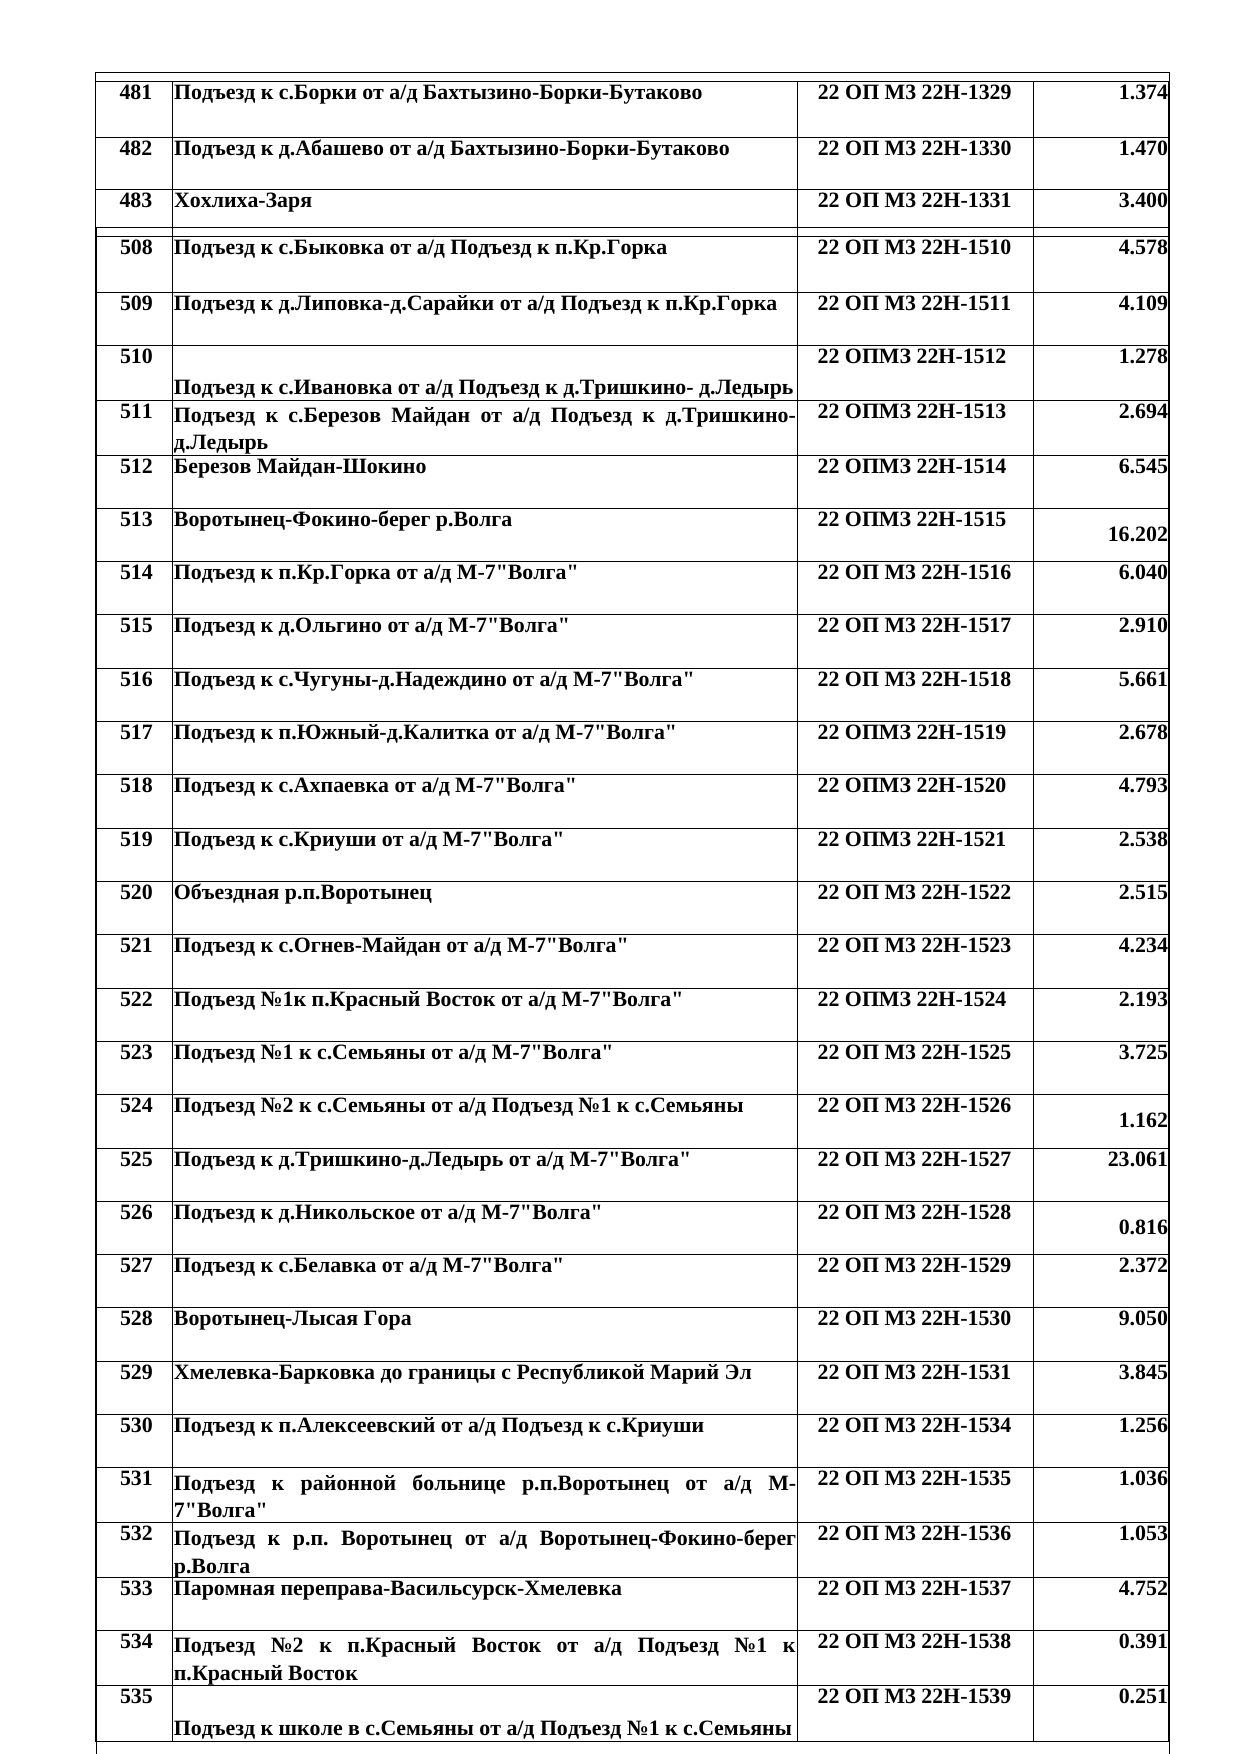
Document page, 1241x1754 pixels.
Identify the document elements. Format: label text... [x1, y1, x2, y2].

table_cell Хохлиха-Заря [173, 190, 797, 227]
table_cell 526 [97, 1202, 172, 1254]
table_cell Подъезд к с.Ивановка от а/д Подъезд к д.Тришкино- д.Ледырь [173, 346, 797, 400]
table_cell 22 ОП М3 22Н-1538 [798, 1631, 1033, 1685]
table_cell 524 [97, 1095, 172, 1147]
table_cell Подъезд №1 к с.Семьяны от а/д М-7"Волга" [173, 1042, 797, 1094]
table_cell 22 ОПМЗ 22Н-1515 [798, 509, 1033, 561]
table_cell 1.470 [1034, 138, 1168, 189]
table_cell Подъезд к с.Криуши от а/д М-7"Волга" [173, 829, 797, 881]
table_cell 514 [97, 562, 172, 614]
table_cell 2.910 [1034, 615, 1168, 668]
table_cell 0.251 [1034, 1686, 1168, 1741]
table_header 22 ОП М3 22Н-1510 [798, 237, 1033, 292]
table_cell Объездная р.п.Воротынец [173, 882, 797, 934]
table_cell 3.400 [1034, 190, 1168, 227]
table_cell 534 [97, 1631, 172, 1685]
table_cell 4.752 [1034, 1578, 1168, 1630]
table_cell Подъезд к п.Кр.Горка от а/д М-7"Волга" [173, 562, 797, 614]
table_cell 22 ОПМЗ 22Н-1519 [798, 722, 1033, 774]
table_cell 519 [97, 829, 172, 881]
table_cell 22 ОП М3 22Н-1530 [798, 1308, 1033, 1361]
table_cell 22 ОП М3 22Н-1534 [798, 1415, 1033, 1467]
table_cell Воротынец-Лысая Гора [173, 1308, 797, 1361]
table_cell Паромная переправа-Васильсурск-Хмелевка [173, 1578, 797, 1630]
table_cell 22 ОПМЗ 22Н-1521 [798, 829, 1033, 881]
table_cell 22 ОП М3 22Н-1528 [798, 1202, 1033, 1254]
table_cell 22 ОП М3 22Н-1529 [798, 1255, 1033, 1307]
table_cell 1.053 [1034, 1523, 1168, 1577]
table_header 481 [96, 82, 172, 137]
table_cell 483 [96, 190, 172, 227]
table_cell 509 [97, 293, 172, 345]
table_cell 22 ОП М3 22Н-1522 [798, 882, 1033, 934]
table_header 508 [97, 237, 172, 292]
table_cell Подъезд к п.Алексеевский от а/д Подъезд к с.Криуши [173, 1415, 797, 1467]
table_cell 3.845 [1034, 1362, 1168, 1414]
table_cell 522 [97, 989, 172, 1041]
table_cell Подъезд №2 к п.Красный Восток от а/д Подъезд №1 к п.Красный Восток [173, 1631, 797, 1685]
table_cell 1.278 [1034, 346, 1168, 400]
table_cell Подъезд к д.Ольгино от а/д М-7"Волга" [173, 615, 797, 668]
table_cell 535 [97, 1686, 172, 1741]
table_cell 518 [97, 775, 172, 827]
table_cell 1.036 [1034, 1468, 1168, 1522]
table_cell 22 ОПМЗ 22Н-1524 [798, 989, 1033, 1041]
table_cell 22 ОПМЗ 22Н-1514 [798, 456, 1033, 508]
table_cell 22 ОП М3 22Н-1539 [798, 1686, 1033, 1741]
table_cell Подъезд к п.Южный-д.Калитка от а/д М-7"Волга" [173, 722, 797, 774]
table_header Подъезд к с.Быковка от а/д Подъезд к п.Кр.Горка [173, 237, 797, 292]
table_cell Подъезд к р.п. Воротынец от а/д Воротынец-Фокино-берег р.Волга [173, 1523, 797, 1577]
table_cell Подъезд №1к п.Красный Восток от а/д М-7"Волга" [173, 989, 797, 1041]
table_cell 3.725 [1034, 1042, 1168, 1094]
table_cell Подъезд к школе в с.Семьяны от а/д Подъезд №1 к с.Семьяны [173, 1686, 797, 1741]
table_cell 511 [97, 401, 172, 455]
table_cell 22 ОПМЗ 22Н-1520 [798, 775, 1033, 827]
table_cell Подъезд к с.Чугуны-д.Надеждино от а/д М-7"Волга" [173, 669, 797, 721]
table_cell 513 [97, 509, 172, 561]
table_cell 22 ОП М3 22Н-1535 [798, 1468, 1033, 1522]
table_cell Подъезд к д.Абашево от а/д Бахтызино-Борки-Бутаково [173, 138, 797, 189]
table_cell 6.545 [1034, 456, 1168, 508]
table_cell 527 [97, 1255, 172, 1307]
table_cell Подъезд к с.Ахпаевка от а/д М-7"Волга" [173, 775, 797, 827]
table_cell 22 ОП М3 22Н-1516 [798, 562, 1033, 614]
table_cell 530 [97, 1415, 172, 1467]
table_cell 512 [97, 456, 172, 508]
table_cell 510 [97, 346, 172, 400]
table_cell 22 ОПМЗ 22Н-1512 [798, 346, 1033, 400]
table_cell 2.515 [1034, 882, 1168, 934]
table_cell 22 ОП М3 22Н-1523 [798, 935, 1033, 988]
table_cell Подъезд к д.Никольское от а/д М-7"Волга" [173, 1202, 797, 1254]
table_cell 16.202 [1034, 509, 1168, 561]
table_cell 22 ОП М3 22Н-1536 [798, 1523, 1033, 1577]
table_cell 4.109 [1034, 293, 1168, 345]
table_header Подъезд к с.Борки от а/д Бахтызино-Борки-Бутаково [173, 82, 797, 137]
table_cell 0.816 [1034, 1202, 1168, 1254]
table_cell Подъезд к с.Белавка от а/д М-7"Волга" [173, 1255, 797, 1307]
table_cell 523 [97, 1042, 172, 1094]
table_cell Воротынец-Фокино-берег р.Волга [173, 509, 797, 561]
table_cell Подъезд №2 к с.Семьяны от а/д Подъезд №1 к с.Семьяны [173, 1095, 797, 1147]
table_cell 520 [97, 882, 172, 934]
table_cell 528 [97, 1308, 172, 1361]
table_cell 531 [97, 1468, 172, 1522]
table_cell 2.372 [1034, 1255, 1168, 1307]
table_cell 4.793 [1034, 775, 1168, 827]
table_header 4.578 [1034, 237, 1168, 292]
table_cell 22 ОПМЗ 22Н-1513 [798, 401, 1033, 455]
table_cell 22 ОП М3 22Н-1511 [798, 293, 1033, 345]
table_header 22 ОП М3 22Н-1329 [798, 82, 1033, 137]
table_cell 22 ОП М3 22Н-1525 [798, 1042, 1033, 1094]
table_cell 0.391 [1034, 1631, 1168, 1685]
table_cell 516 [97, 669, 172, 721]
table_cell 2.193 [1034, 989, 1168, 1041]
table_cell Хмелевка-Барковка до границы с Республикой Марий Эл [173, 1362, 797, 1414]
table_cell Подъезд к с.Березов Майдан от а/д Подъезд к д.Тришкино- д.Ледырь [173, 401, 797, 455]
table_cell Подъезд к районной больнице р.п.Воротынец от а/д М- 7"Волга" [173, 1468, 797, 1522]
table_cell Подъезд к д.Липовка-д.Сарайки от а/д Подъезд к п.Кр.Горка [173, 293, 797, 345]
table_cell 5.661 [1034, 669, 1168, 721]
table_cell 533 [97, 1578, 172, 1630]
table_cell 22 ОП М3 22Н-1517 [798, 615, 1033, 668]
table_cell 1.256 [1034, 1415, 1168, 1467]
table_cell 2.678 [1034, 722, 1168, 774]
table_cell 482 [96, 138, 172, 189]
table_cell 23.061 [1034, 1149, 1168, 1201]
table_header 1.374 [1034, 82, 1168, 137]
table_cell 515 [97, 615, 172, 668]
table_cell 22 ОП М3 22Н-1537 [798, 1578, 1033, 1630]
table_cell Подъезд к д.Тришкино-д.Ледырь от а/д М-7"Волга" [173, 1149, 797, 1201]
table_cell Подъезд к с.Огнев-Майдан от а/д М-7"Волга" [173, 935, 797, 988]
table_cell 2.694 [1034, 401, 1168, 455]
table_cell 6.040 [1034, 562, 1168, 614]
table_cell 529 [97, 1362, 172, 1414]
table_cell 517 [97, 722, 172, 774]
table_cell 4.234 [1034, 935, 1168, 988]
table_cell 22 ОП М3 22Н-1531 [798, 1362, 1033, 1414]
table_cell 1.162 [1034, 1095, 1168, 1147]
table_cell 22 ОП М3 22Н-1527 [798, 1149, 1033, 1201]
table_cell 22 ОП М3 22Н-1518 [798, 669, 1033, 721]
table_cell 22 ОП М3 22Н-1526 [798, 1095, 1033, 1147]
table_cell 521 [97, 935, 172, 988]
table_cell 22 ОП М3 22Н-1331 [798, 190, 1033, 227]
table_cell 2.538 [1034, 829, 1168, 881]
table_cell Березов Майдан-Шокино [173, 456, 797, 508]
table_cell 9.050 [1034, 1308, 1168, 1361]
table_cell 532 [97, 1523, 172, 1577]
table_cell 22 ОП М3 22Н-1330 [798, 138, 1033, 189]
table_cell 525 [97, 1149, 172, 1201]
